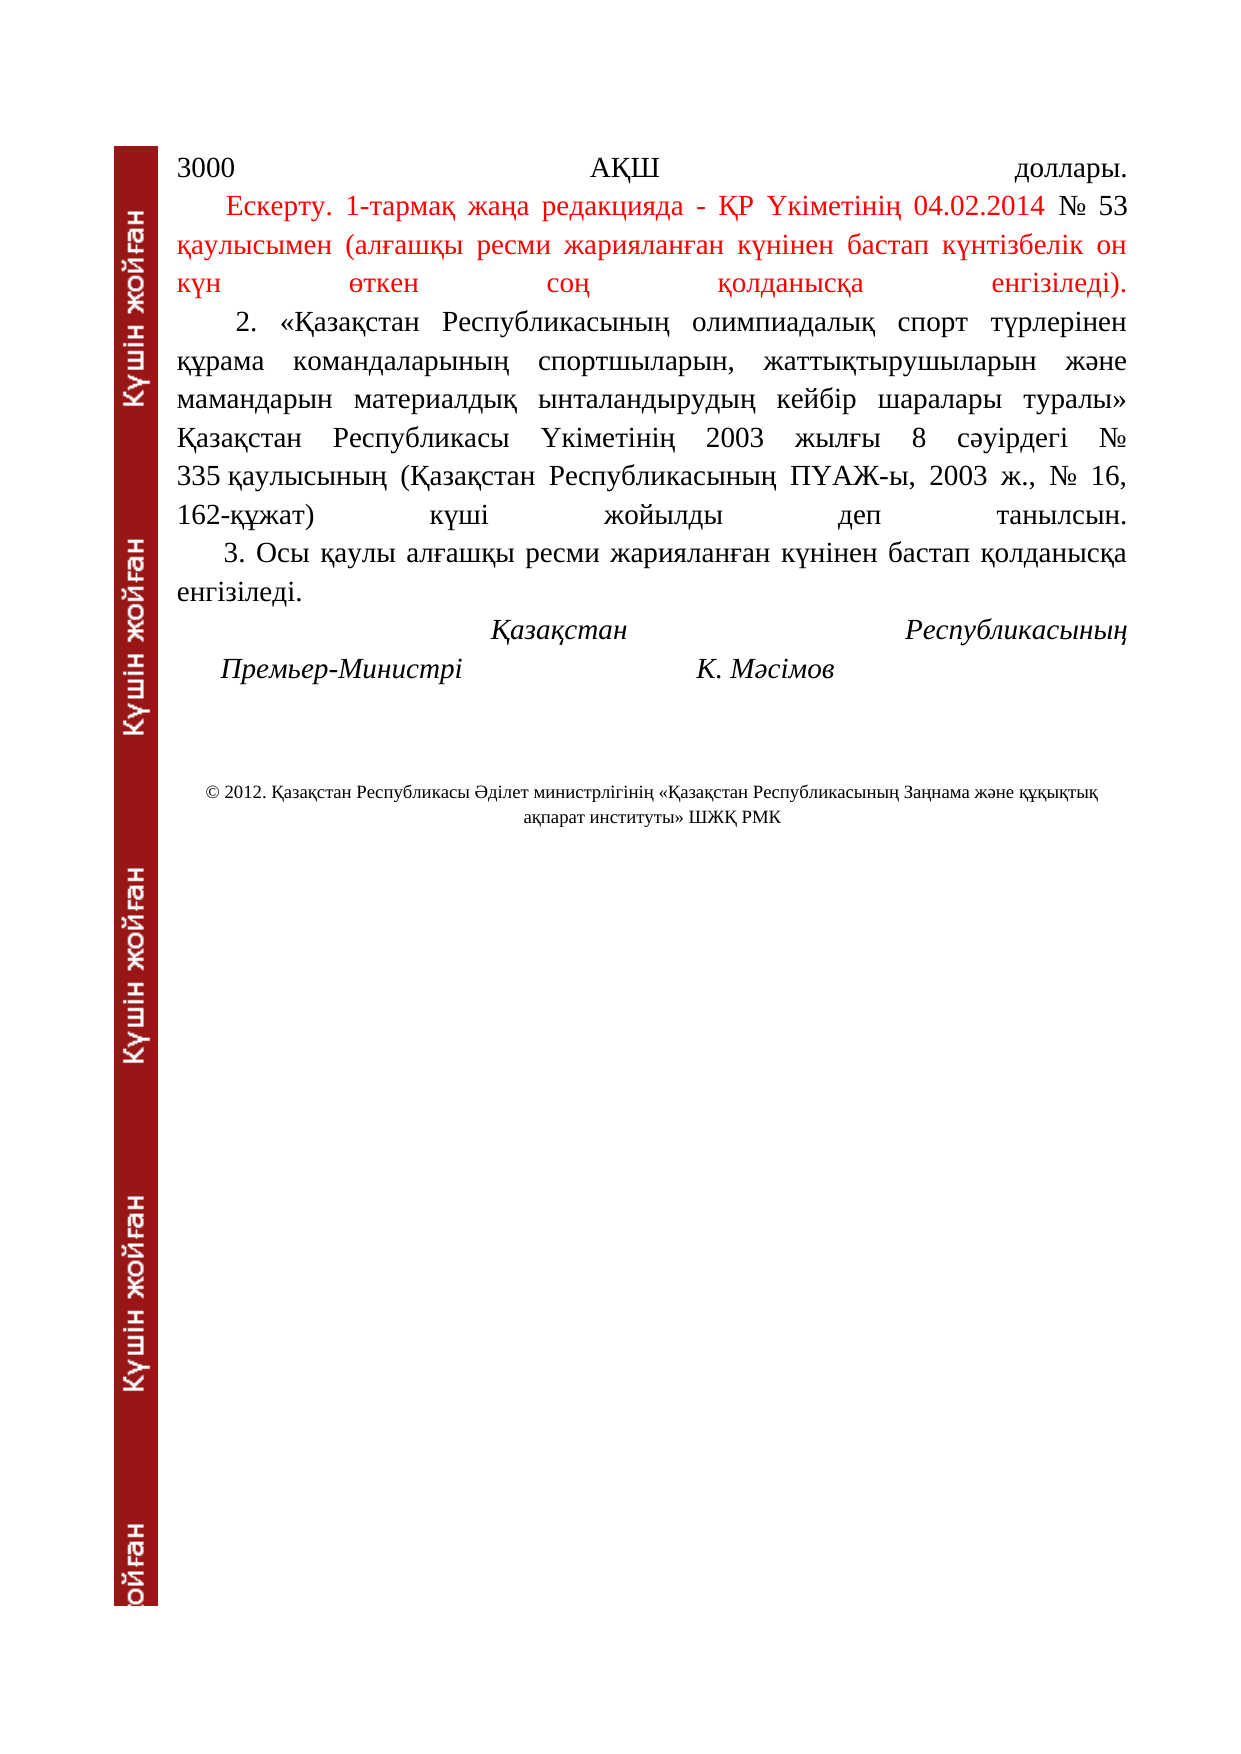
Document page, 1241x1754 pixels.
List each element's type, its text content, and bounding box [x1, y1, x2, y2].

picture [114, 146, 158, 150]
text Қазақстан Республикасының Премьер-Министрі К. Мәсімов [112, 612, 1128, 684]
picture [114, 828, 158, 1606]
picture [114, 684, 158, 781]
text © 2012. Қазақстан Республикасы Әділет министрлігінің «Қазақстан Республикасының Заңнама және құқықтық ақпарат институты» ШЖҚ РМК [112, 781, 1128, 828]
picture [114, 607, 158, 612]
